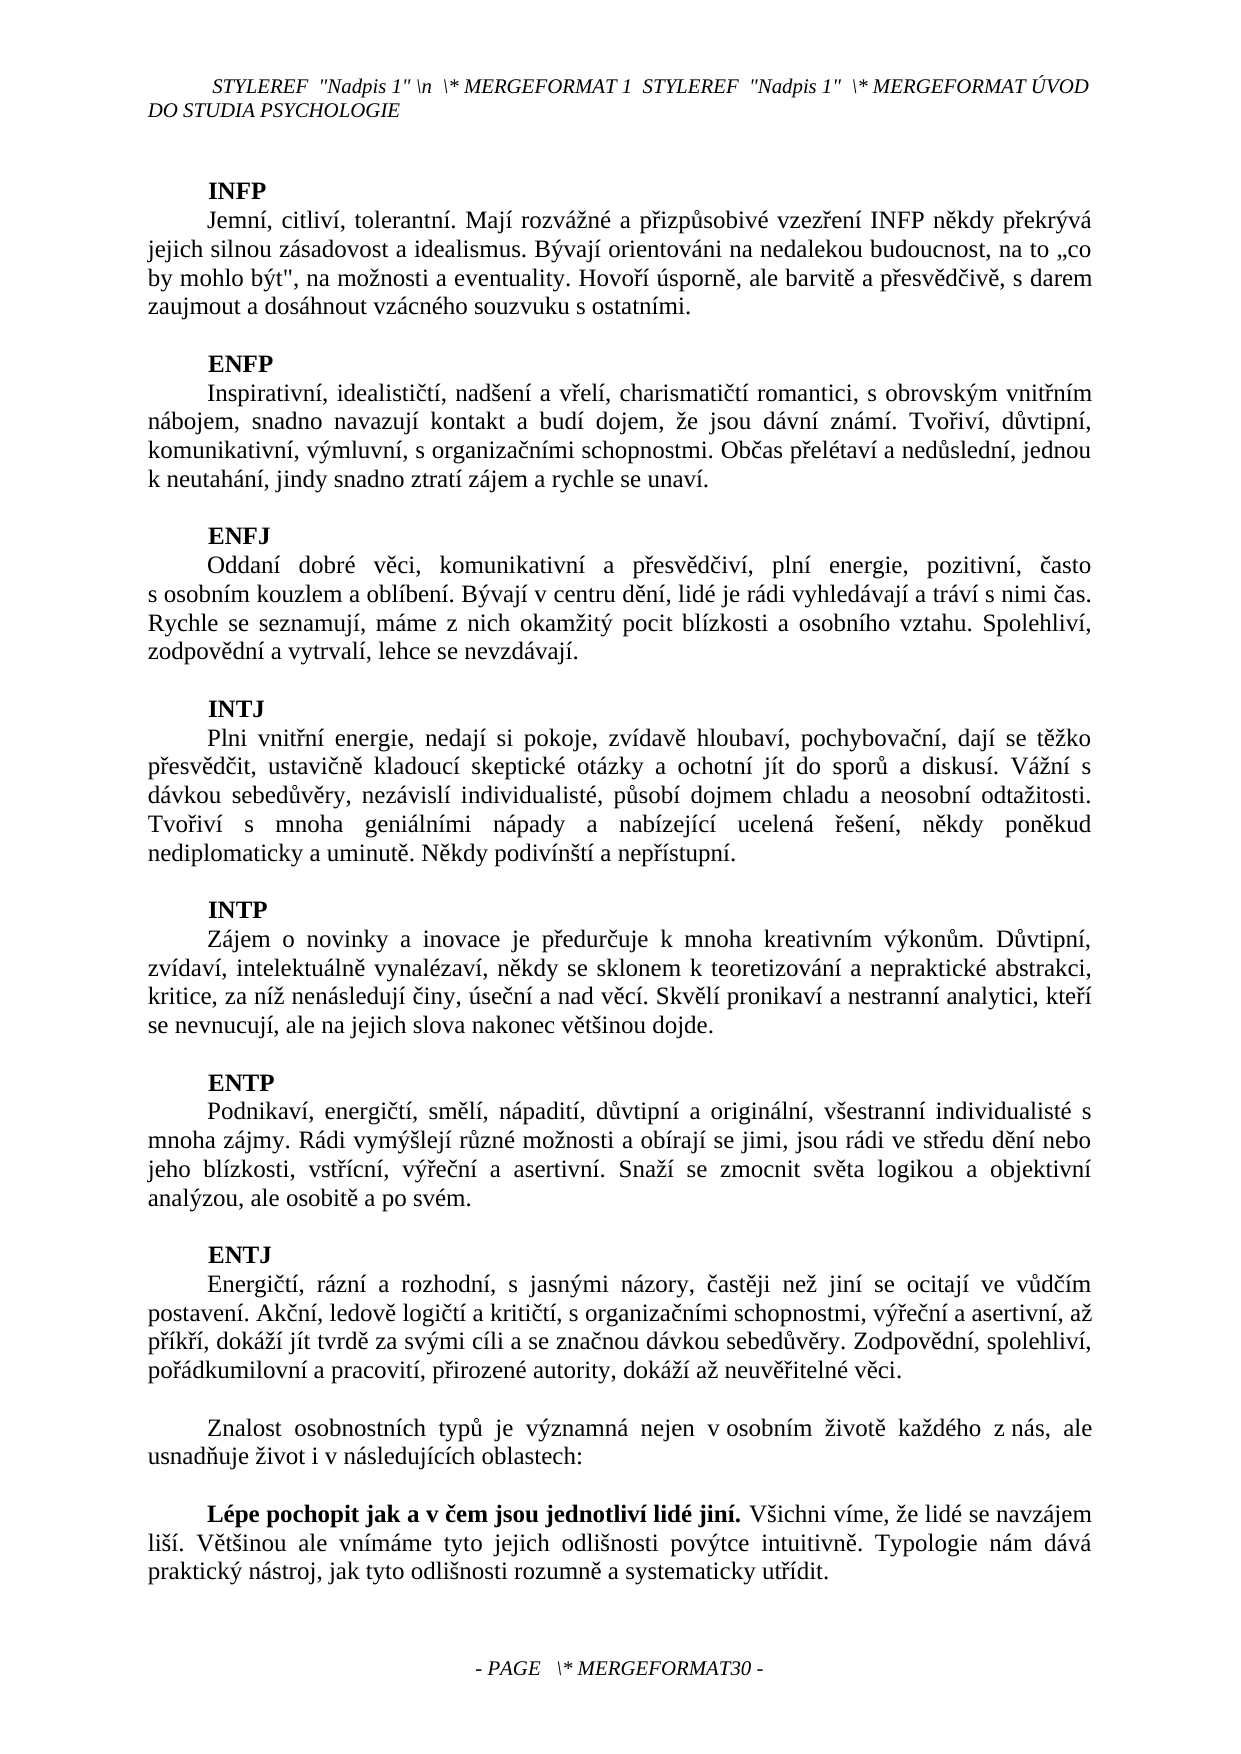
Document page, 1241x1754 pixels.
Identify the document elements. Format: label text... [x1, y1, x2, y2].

text Podnikaví, energičtí, smělí, nápadití, důvtipní a originální, všestranní individualisté s mnoha zájmy. Rádi vymýšlejí různé možnosti a obírají se jimi, jsou rádi ve středu dění nebo jeho blízkosti, vstřícní, výřeční a asertivní. Snaží se zmocnit světa logikou a objektivní analýzou, ale osobitě a po svém. [148, 1096, 1092, 1211]
text INTP [208, 895, 1092, 924]
text Oddaní dobré věci, komunikativní a přesvědčiví, plní energie, pozitivní, často s osobním kouzlem a oblíbení. Bývají v centru dění, lidé je rádi vyhledávají a tráví s nimi čas. Rychle se seznamují, máme z nich okamžitý pocit blízkosti a osobního vztahu. Spolehliví, zodpovědní a vytrvalí, lehce se nevzdávají. [148, 550, 1092, 665]
text Lépe pochopit jak a v čem jsou jednotliví lidé jiní. Všichni víme, že lidé se navzájem liší. Většinou ale vnímáme tyto jejich odlišnosti povýtce intuitivně. Typologie nám dává praktický nástroj, jak tyto odlišnosti rozumně a systematicky utřídit. [148, 1499, 1092, 1585]
text INFP [208, 176, 1092, 205]
text Znalost osobnostních typů je významná nejen v osobním životě každého z nás, ale usnadňuje život i v následujících oblastech: [148, 1413, 1092, 1470]
text ENFJ [208, 521, 1092, 550]
text Inspirativní, idealističtí, nadšení a vřelí, charismatičtí romantici, s obrovským vnitřním nábojem, snadno navazují kontakt a budí dojem, že jsou dávní známí. Tvořiví, důvtipní, komunikativní, výmluvní, s organizačními schopnostmi. Občas přelétaví a nedůslední, jednou k neutahání, jindy snadno ztratí zájem a rychle se unaví. [148, 378, 1092, 493]
text Jemní, citliví, tolerantní. Mají rozvážné a přizpůsobivé vzezření INFP někdy překrývá jejich silnou zásadovost a idealismus. Bývají orientováni na nedalekou budoucnost, na to „co by mohlo být", na možnosti a eventuality. Hovoří úsporně, ale barvitě a přesvědčivě, s darem zaujmout a dosáhnout vzácného souzvuku s ostatními. [148, 205, 1092, 320]
text Plni vnitřní energie, nedají si pokoje, zvídavě hloubaví, pochybovační, dají se těžko přesvědčit, ustavičně kladoucí skeptické otázky a ochotní jít do sporů a diskusí. Vážní s dávkou sebedůvěry, nezávislí individualisté, působí dojmem chladu a neosobní odtažitosti. Tvořiví s mnoha geniálními nápady a nabízející ucelená řešení, někdy poněkud nediplomaticky a uminutě. Někdy podivínští a nepřístupní. [148, 723, 1092, 866]
text ENFP [208, 349, 1092, 378]
text ENTP [208, 1068, 1092, 1096]
text Energičtí, rázní a rozhodní, s jasnými názory, častěji než jiní se ocitají ve vůdčím postavení. Akční, ledově logičtí a kritičtí, s organizačními schopnostmi, výřeční a asertivní, až příkří, dokáží jít tvrdě za svými cíli a se značnou dávkou sebedůvěry. Zodpovědní, spolehliví, pořádkumilovní a pracovití, přirozené autority, dokáží až neuvěřitelné věci. [148, 1269, 1092, 1384]
text INTJ [208, 694, 1092, 723]
text Zájem o novinky a inovace je předurčuje k mnoha kreativním výkonům. Důvtipní, zvídaví, intelektuálně vynalézaví, někdy se sklonem k teoretizování a nepraktické abstrakci, kritice, za níž nenásledují činy, úseční a nad věcí. Skvělí pronikaví a nestranní analytici, kteří se nevnucují, ale na jejich slova nakonec většinou dojde. [148, 924, 1092, 1039]
text ENTJ [208, 1240, 1092, 1269]
